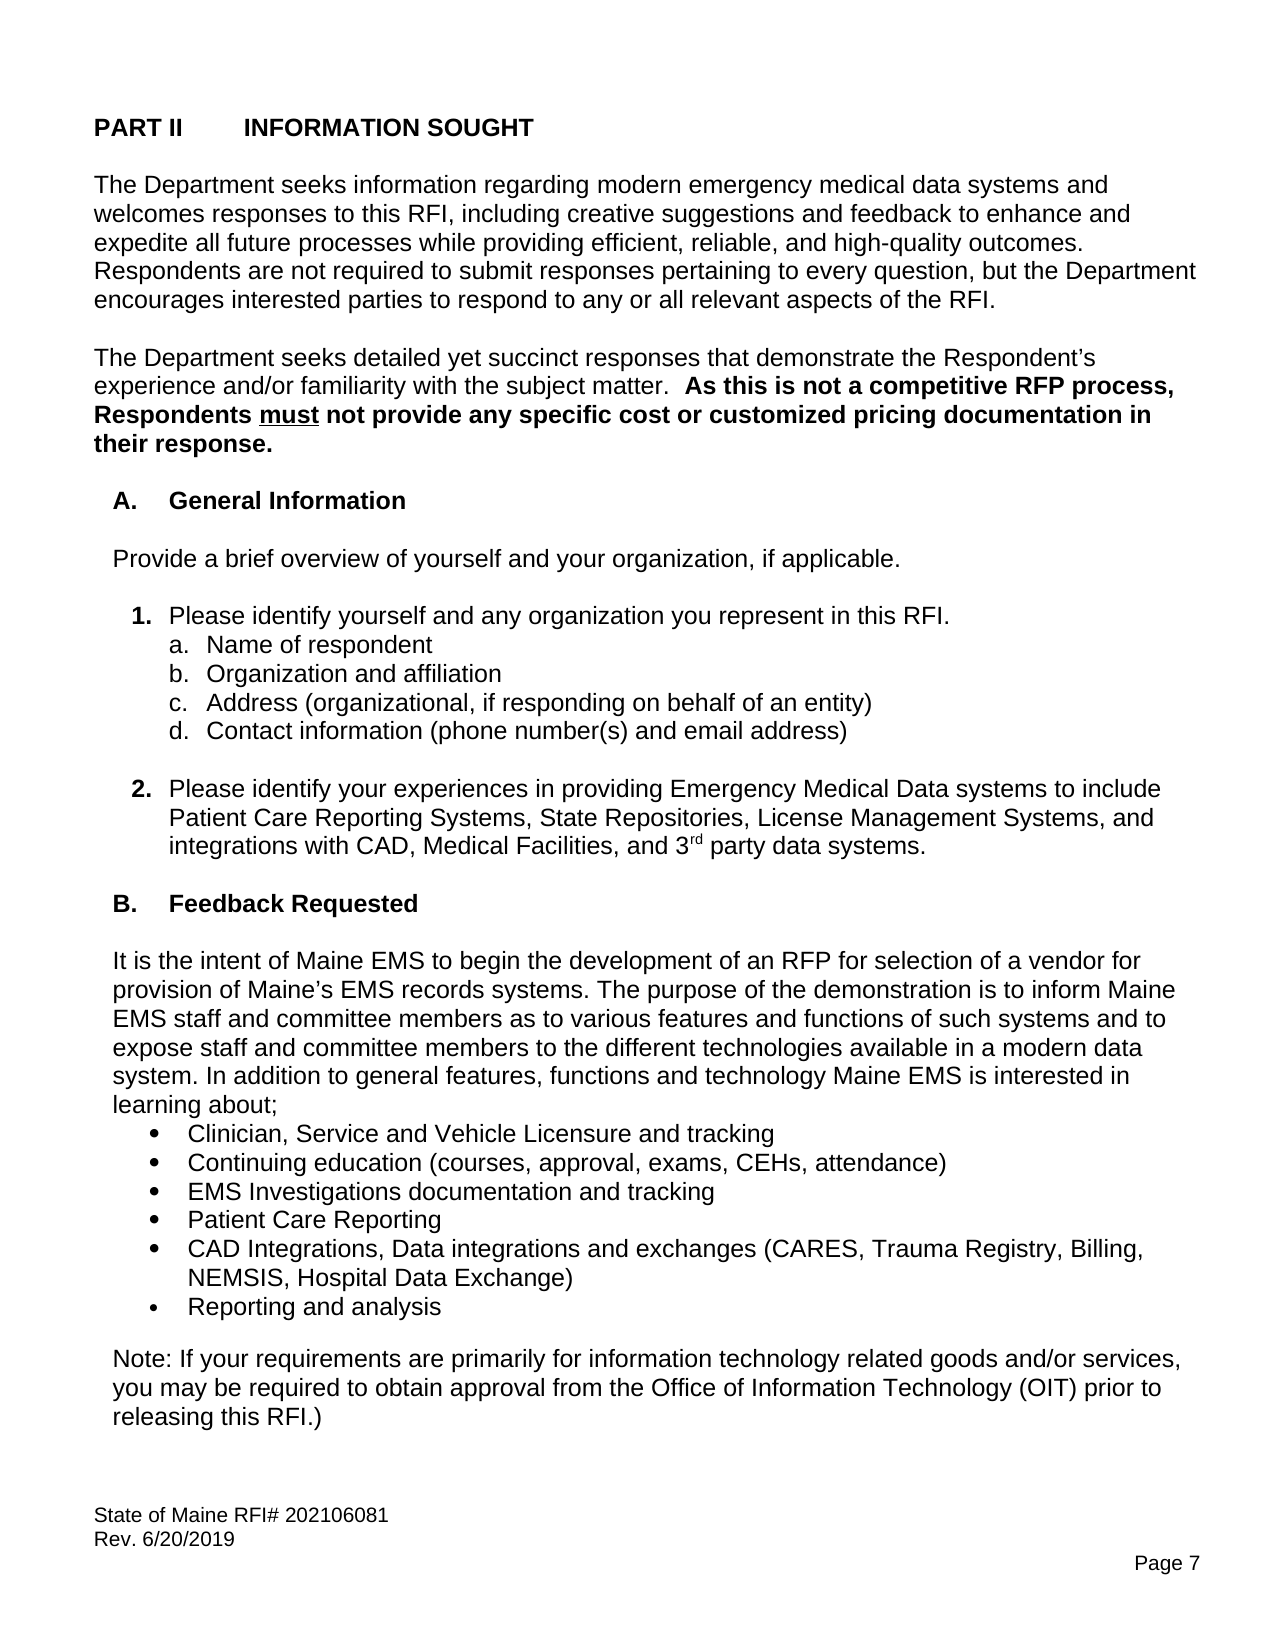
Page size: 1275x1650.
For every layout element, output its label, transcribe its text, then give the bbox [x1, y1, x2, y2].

list Feedback Requested [94, 889, 1200, 917]
list Clinician, Service and Vehicle Licensure and tracking [150, 1119, 1200, 1148]
list Please identify yourself and any organization you represent in this RFI. [131, 601, 1200, 630]
subtitle PART II INFORMATION SOUGHT [94, 112, 1200, 141]
text The Department seeks information regarding modern emergency medical data systems and welcomes responses to this RFI, including creative suggestions and feedback to enhance and expedite all future processes while providing efficient, reliable, and high-quality outcomes. Respondents are not required to submit responses pertaining to every question, but the Department encourages interested parties to respond to any or all relevant aspects of the RFI. [94, 170, 1200, 314]
list Continuing education (courses, approval, exams, CEHs, attendance) [150, 1148, 1200, 1176]
list Contact information (phone number(s) and email address) [169, 716, 1200, 745]
list Name of respondent [169, 630, 1200, 659]
text Note: If your requirements are primarily for information technology related goods and/or services, you may be required to obtain approval from the Office of Information Technology (OIT) prior to releasing this RFI.) [112, 1344, 1200, 1431]
list EMS Investigations documentation and tracking [150, 1176, 1200, 1205]
list Address (organizational, if responding on behalf of an entity) [169, 687, 1200, 716]
text The Department seeks detailed yet succinct responses that demonstrate the Respondent’s experience and/or familiarity with the subject matter. As this is not a competitive RFP process, Respondents must not provide any specific cost or customized pricing documentation in their response. [94, 342, 1200, 457]
list Patient Care Reporting [150, 1205, 1200, 1234]
list Reporting and analysis [150, 1292, 1200, 1321]
list Please identify your experiences in providing Emergency Medical Data systems to include Patient Care Reporting Systems, State Repositories, License Management Systems, and integrations with CAD, Medical Facilities, and 3rd party data systems. [131, 774, 1200, 860]
list General Information [94, 486, 1200, 515]
list Organization and affiliation [169, 659, 1200, 687]
text It is the intent of Maine EMS to begin the development of an RFP for selection of a vendor for provision of Maine’s EMS records systems. The purpose of the demonstration is to inform Maine EMS staff and committee members as to various features and functions of such systems and to expose staff and committee members to the different technologies available in a modern data system. In addition to general features, functions and technology Maine EMS is interested in learning about; [112, 946, 1200, 1119]
list CAD Integrations, Data integrations and exchanges (CARES, Trauma Registry, Billing, NEMSIS, Hospital Data Exchange) [150, 1234, 1200, 1292]
text Provide a brief overview of yourself and your organization, if applicable. [94, 544, 1200, 572]
